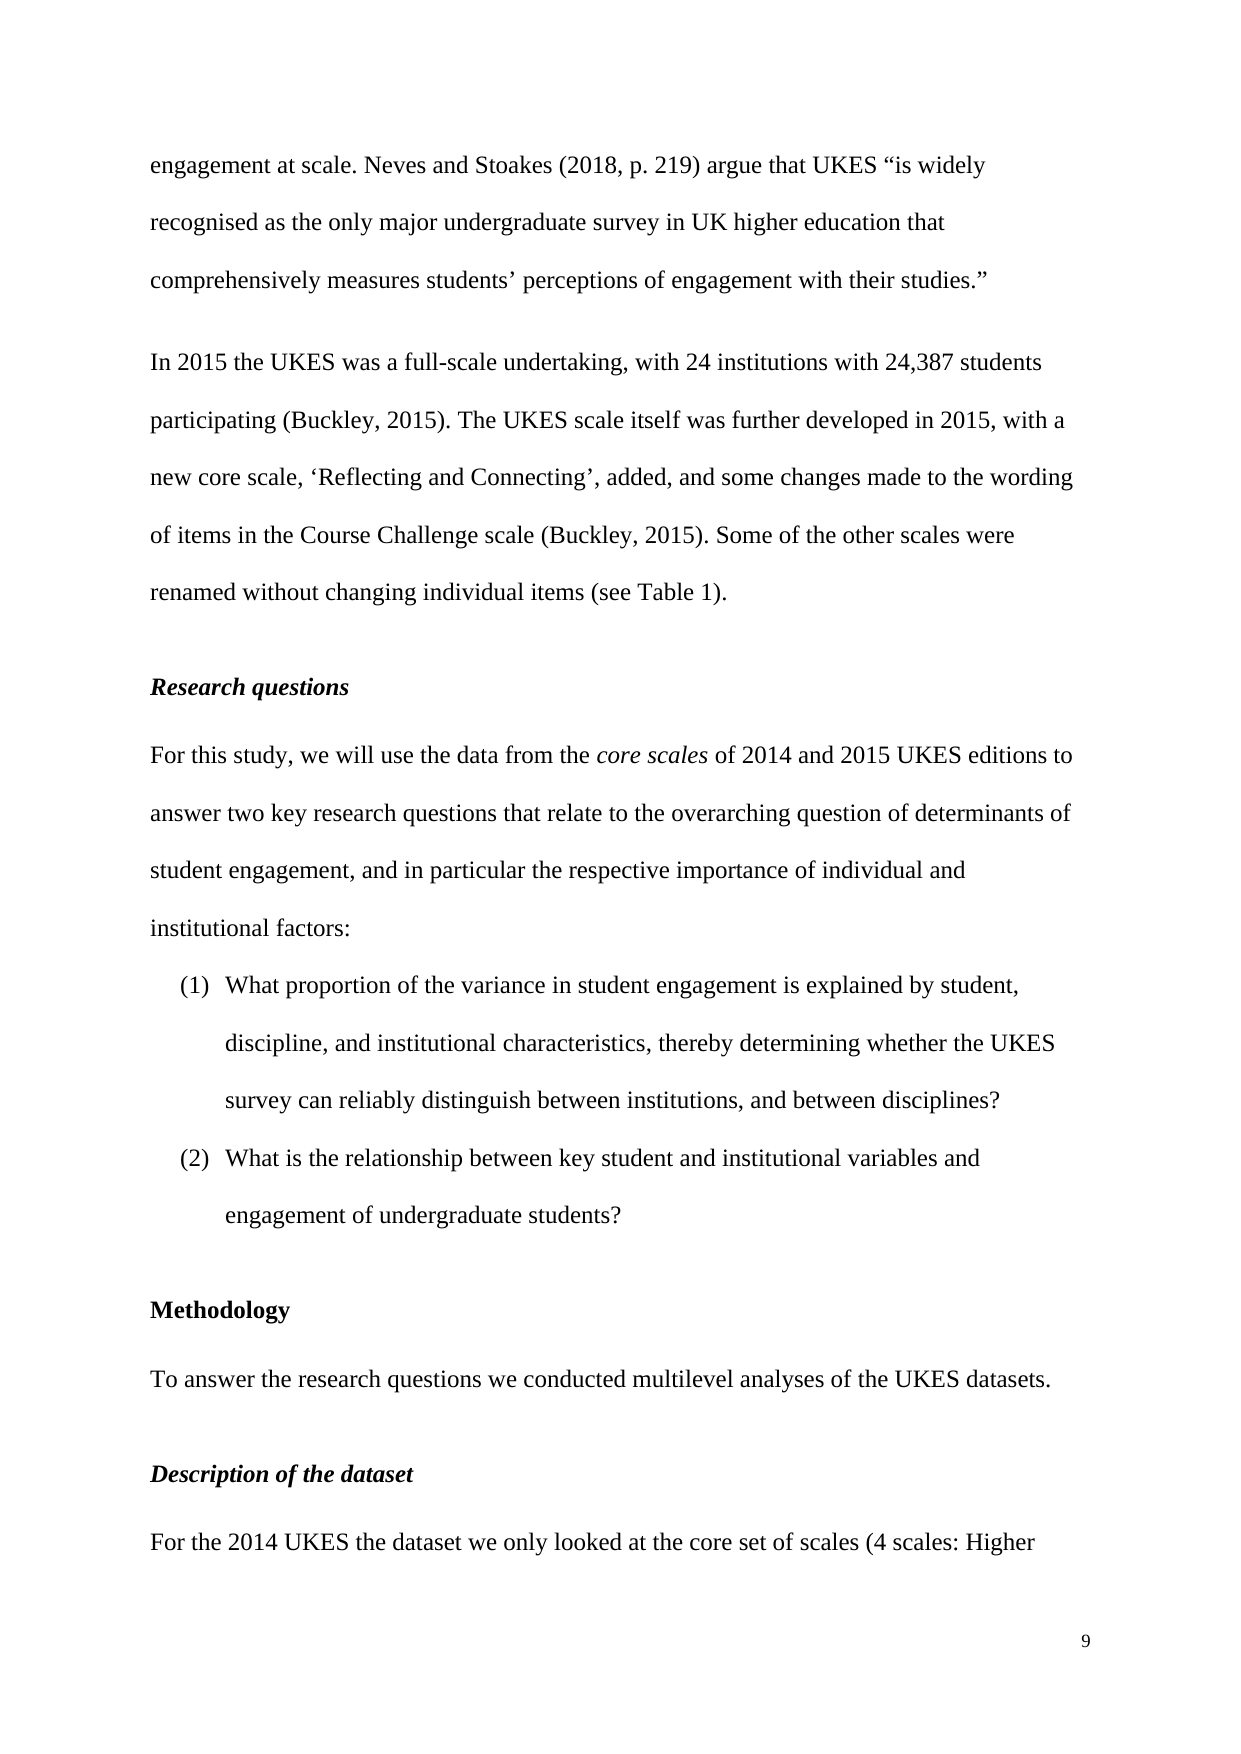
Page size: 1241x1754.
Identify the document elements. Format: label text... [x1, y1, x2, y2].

subtitle Research questions [150, 672, 1031, 701]
text For this study, we will use the data from the core scales of 2014 and 2015 UKES editions to answer two key research questions that relate to the overarching question of determinants of student engagement, and in particular the respective importance of individual and institutional factors: [150, 741, 1090, 942]
list What is the relationship between key student and institutional variables and engagement of undergraduate students? [209, 1143, 1090, 1229]
list What proportion of the variance in student engagement is explained by student, discipline, and institutional characteristics, thereby determining whether the UKES survey can reliably distinguish between institutions, and between disciplines? [209, 971, 1090, 1114]
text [150, 1527, 1090, 1556]
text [150, 150, 1090, 294]
subtitle Description of the dataset [150, 1459, 1031, 1487]
text To answer the research questions we conducted multilevel analyses of the UKES datasets. [150, 1364, 1090, 1392]
subtitle Methodology [150, 1296, 1031, 1324]
text In 2015 the UKES was a full-scale undertaking, with 24 institutions with 24,387 students participating (Buckley, 2015). The UKES scale itself was further developed in 2015, with a new core scale, ‘Reflecting and Connecting’, added, and some changes made to the wording of items in the Course Challenge scale (Buckley, 2015). Some of the other scales were renamed without changing individual items (see Table 1). [150, 347, 1090, 606]
